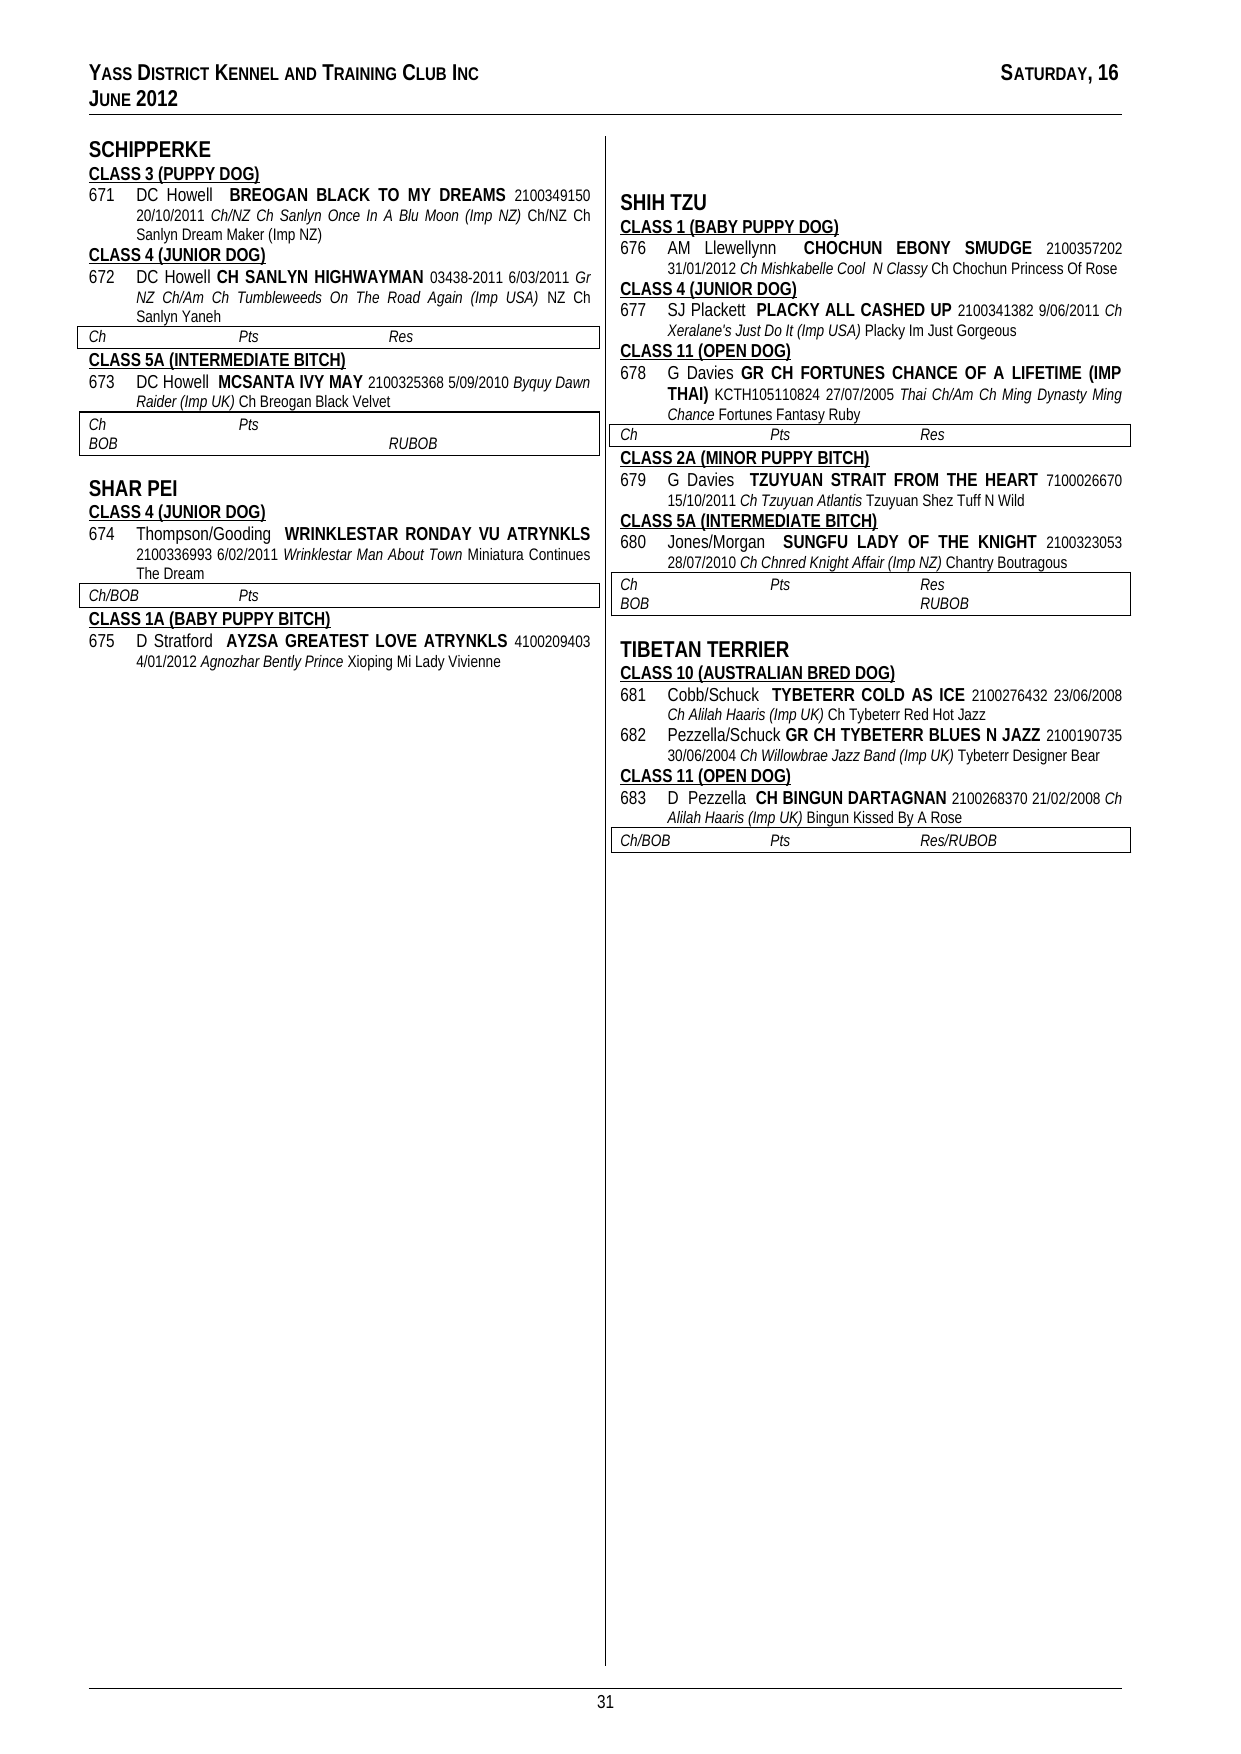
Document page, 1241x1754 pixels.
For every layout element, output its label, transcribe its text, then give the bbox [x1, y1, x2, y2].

text CLASS 11 (OPEN DOG) [620, 765, 1122, 787]
text 672 DC Howell CH SANLYN HIGHWAYMAN 03438-2011 6/03/2011 Gr NZ Ch/Am Ch Tumbleweeds On The Road Again (Imp USA) NZ Ch Sanlyn Yaneh [89, 266, 591, 326]
text 681 Cobb/Schuck TYBETERR COLD AS ICE 2100276432 23/06/2008 Ch Alilah Haaris (Imp UK) Ch Tybeterr Red Hot Jazz [620, 683, 1122, 724]
text 678 G Davies GR CH FORTUNES CHANCE OF A LIFETIME (IMP THAI) KCTH105110824 27/07/2005 Thai Ch/Am Ch Ming Dynasty Ming Chance Fortunes Fantasy Ruby [620, 362, 1122, 424]
subtitle Ch Pts Res [78, 327, 599, 348]
text Tibetan Terrier [620, 636, 1122, 662]
text CLASS 4 (JUNIOR DOG) [89, 244, 591, 266]
text 682 Pezzella/Schuck GR CH TYBETERR BLUES N JAZZ 2100190735 30/06/2004 Ch Willowbrae Jazz Band (Imp UK) Tybeterr Designer Bear [620, 724, 1122, 765]
text CLASS 11 (OPEN DOG) [620, 340, 1122, 362]
text 673 DC Howell MCSANTA IVY MAY 2100325368 5/09/2010 Byquy Dawn Raider (Imp UK) Ch Breogan Black Velvet [89, 371, 591, 411]
text CLASS 2A (MINOR PUPPY BITCH) [620, 447, 1122, 469]
text 675 D Stratford AYZSA GREATEST LOVE ATRYNKLS 4100209403 4/01/2012 Agnozhar Bently Prince Xioping Mi Lady Vivienne [89, 630, 591, 671]
text CLASS 1 (BABY PUPPY DOG) [620, 216, 1122, 237]
subtitle Ch Pts [80, 413, 599, 431]
text CLASS 5A (INTERMEDIATE BITCH) [620, 509, 1122, 531]
subtitle BOB RUBOB [80, 431, 599, 455]
text CLASS 4 (JUNIOR DOG) [620, 278, 1122, 299]
text CLASS 10 (AUSTRALIAN BRED DOG) [620, 662, 1122, 683]
subtitle Ch/BOB Pts [80, 584, 599, 607]
subtitle Ch/BOB Pts Res/RUBOB [612, 828, 1130, 852]
subtitle Ch Pts Res [612, 573, 1130, 591]
text CLASS 4 (JUNIOR DOG) [89, 501, 591, 523]
text Shar Pei [89, 475, 591, 501]
text 676 AM Llewellynn CHOCHUN EBONY SMUDGE 2100357202 31/01/2012 Ch Mishkabelle Cool N Classy Ch Chochun Princess Of Rose [620, 237, 1122, 278]
text CLASS 1A (BABY PUPPY BITCH) [89, 608, 591, 630]
text CLASS 3 (PUPPY DOG) [89, 163, 591, 184]
subtitle Ch Pts Res [610, 425, 1130, 446]
text Shih Tzu [620, 189, 1122, 216]
text Schipperke [89, 136, 591, 163]
text 671 DC Howell BREOGAN BLACK TO MY DREAMS 2100349150 20/10/2011 Ch/NZ Ch Sanlyn Once In A Blu Moon (Imp NZ) Ch/NZ Ch Sanlyn Dream Maker (Imp NZ) [89, 184, 591, 244]
text 679 G Davies TZUYUAN STRAIT FROM THE HEART 7100026670 15/10/2011 Ch Tzuyuan Atlantis Tzuyuan Shez Tuff N Wild [620, 469, 1122, 509]
text 674 Thompson/Gooding WRINKLESTAR RONDAY VU ATRYNKLS 2100336993 6/02/2011 Wrinklestar Man About Town Miniatura Continues The Dream [89, 523, 591, 583]
subtitle BOB RUBOB [612, 591, 1130, 615]
text 683 D Pezzella CH BINGUN DARTAGNAN 2100268370 21/02/2008 Ch Alilah Haaris (Imp UK) Bingun Kissed By A Rose [620, 787, 1122, 827]
text 680 Jones/Morgan SUNGFU LADY OF THE KNIGHT 2100323053 28/07/2010 Ch Chnred Knight Affair (Imp NZ) Chantry Boutragous [620, 531, 1122, 572]
text CLASS 5A (INTERMEDIATE BITCH) [89, 349, 591, 371]
text 677 SJ Plackett PLACKY ALL CASHED UP 2100341382 9/06/2011 Ch Xeralane's Just Do It (Imp USA) Placky Im Just Gorgeous [620, 299, 1122, 340]
